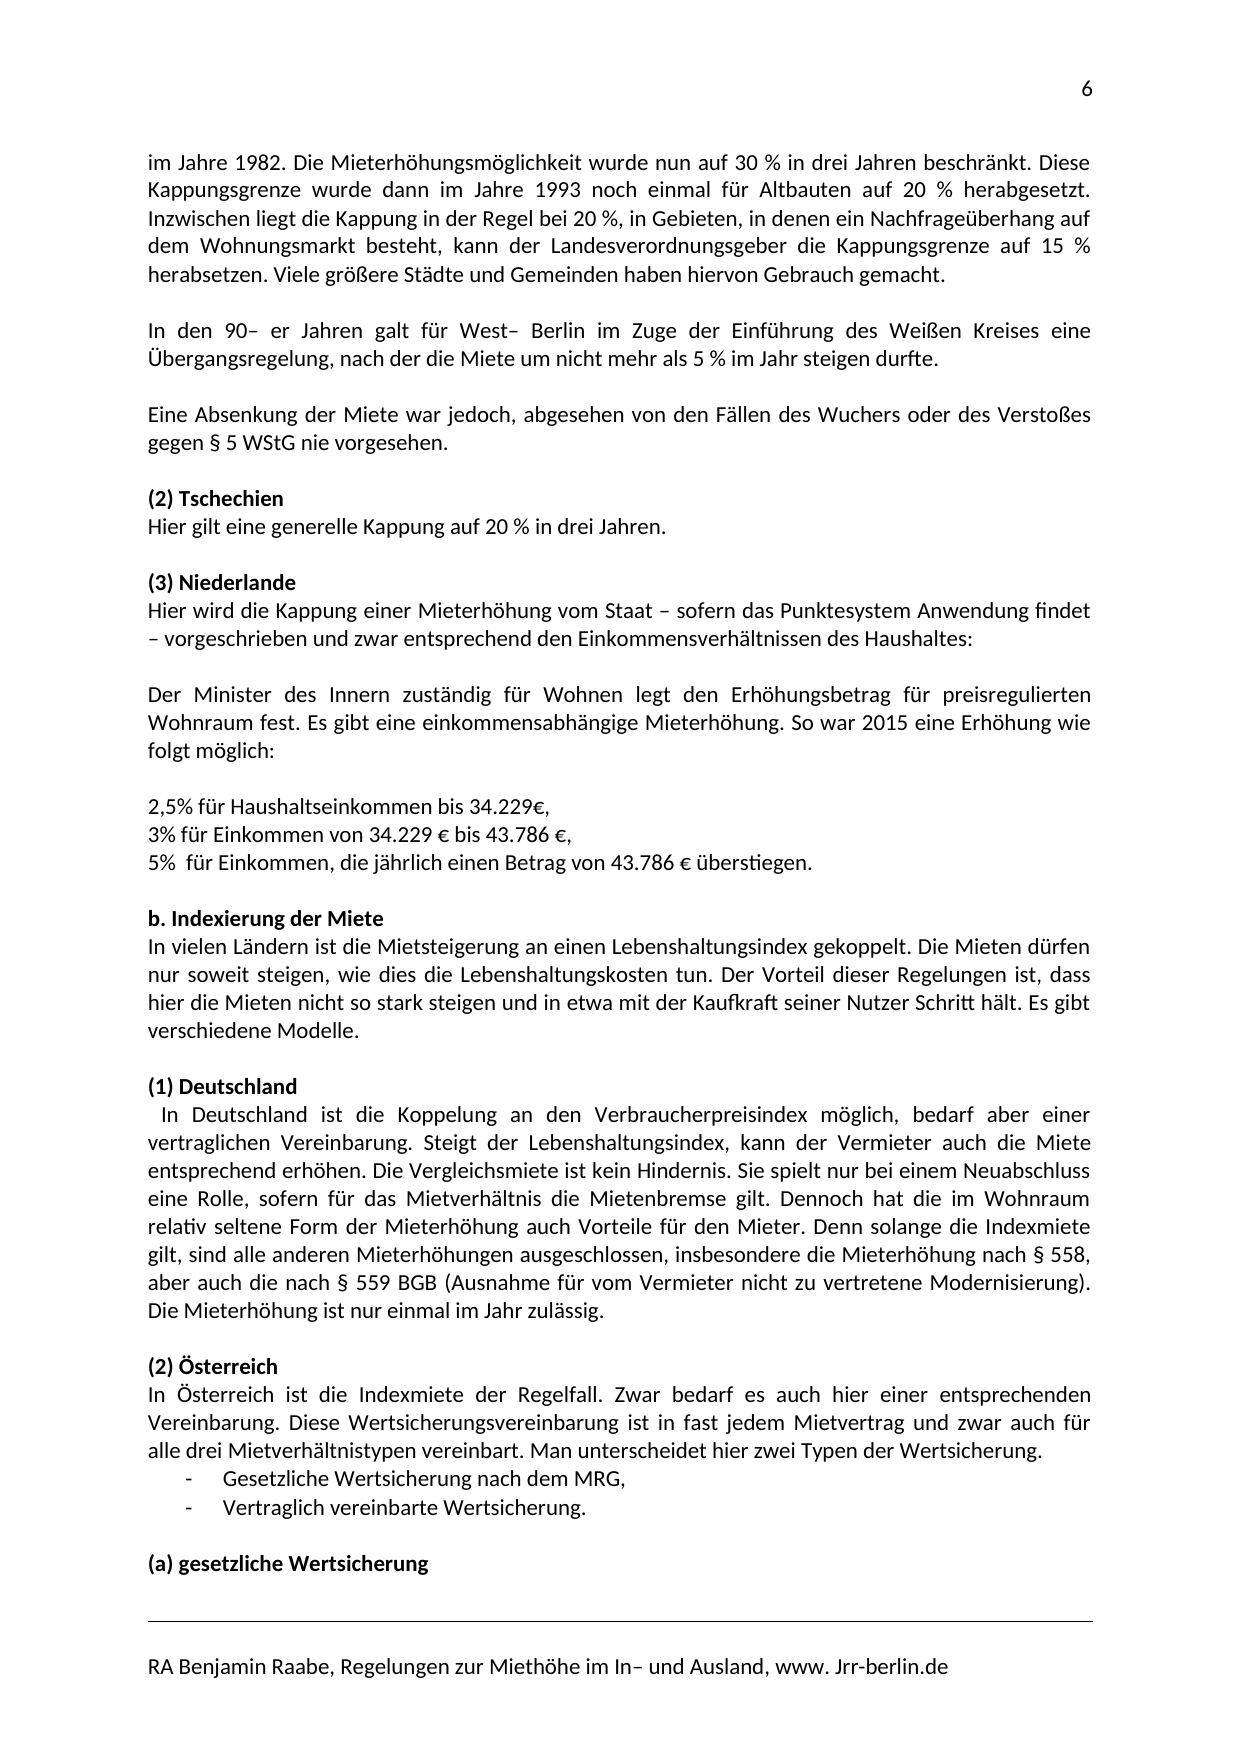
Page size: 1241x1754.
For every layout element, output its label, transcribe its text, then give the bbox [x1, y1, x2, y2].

text Der Minister des Innern zuständig für Wohnen legt den Erhöhungsbetrag für preisregulierten Wohnraum fest. Es gibt eine einkommensabhängige Mieterhöhung. So war 2015 eine Erhöhung wie folgt möglich: [148, 680, 1093, 764]
text 5% für Einkommen, die jährlich einen Betrag von 43.786 € überstiegen. [148, 848, 1093, 876]
text 2,5% für Haushaltseinkommen bis 34.229€, [148, 792, 1093, 820]
text Hier wird die Kappung einer Mieterhöhung vom Staat – sofern das Punktesystem Anwendung findet – vorgeschrieben und zwar entsprechend den Einkommensverhältnissen des Haushaltes: [148, 596, 1093, 652]
text 3% für Einkommen von 34.229 € bis 43.786 €, [148, 820, 1093, 848]
text In Deutschland ist die Koppelung an den Verbraucherpreisindex möglich, bedarf aber einer vertraglichen Vereinbarung. Steigt der Lebenshaltungsindex, kann der Vermieter auch die Miete entsprechend erhöhen. Die Vergleichsmiete ist kein Hindernis. Sie spielt nur bei einem Neuabschluss eine Rolle, sofern für das Mietverhältnis die Mietenbremse gilt. Dennoch hat die im Wohnraum relativ seltene Form der Mieterhöhung auch Vorteile für den Mieter. Denn solange die Indexmiete gilt, sind alle anderen Mieterhöhungen ausgeschlossen, insbesondere die Mieterhöhung nach § 558, aber auch die nach § 559 BGB (Ausnahme für vom Vermieter nicht zu vertretene Modernisierung). Die Mieterhöhung ist nur einmal im Jahr zulässig. [148, 1100, 1093, 1324]
text (3) Niederlande [148, 568, 1093, 596]
text Hier gilt eine generelle Kappung auf 20 % in drei Jahren. [148, 512, 1093, 540]
list Vertraglich vereinbarte Wertsicherung. [185, 1493, 1093, 1521]
text (1) Deutschland [148, 1072, 1093, 1100]
text In den 90– er Jahren galt für West– Berlin im Zuge der Einführung des Weißen Kreises eine Übergangsregelung, nach der die Miete um nicht mehr als 5 % im Jahr steigen durfte. [148, 316, 1093, 372]
text In vielen Ländern ist die Mietsteigerung an einen Lebenshaltungsindex gekoppelt. Die Mieten dürfen nur soweit steigen, wie dies die Lebenshaltungskosten tun. Der Vorteil dieser Regelungen ist, dass hier die Mieten nicht so stark steigen und in etwa mit der Kaufkraft seiner Nutzer Schritt hält. Es gibt verschiedene Modelle. [148, 932, 1093, 1044]
text b. Indexierung der Miete [148, 904, 1093, 932]
list Gesetzliche Wertsicherung nach dem MRG, [185, 1464, 1093, 1493]
text Eine Absenkung der Miete war jedoch, abgesehen von den Fällen des Wuchers oder des Verstoßes gegen § 5 WStG nie vorgesehen. [148, 400, 1093, 456]
text (a) gesetzliche Wertsicherung [148, 1549, 1093, 1577]
text In Österreich ist die Indexmiete der Regelfall. Zwar bedarf es auch hier einer entsprechenden Vereinbarung. Diese Wertsicherungsvereinbarung ist in fast jedem Mietvertrag und zwar auch für alle drei Mietverhältnistypen vereinbart. Man unterscheidet hier zwei Typen der Wertsicherung. [148, 1381, 1093, 1464]
text (2) Tschechien [148, 484, 1093, 512]
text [148, 148, 1093, 288]
text (2) Österreich [148, 1352, 1093, 1381]
